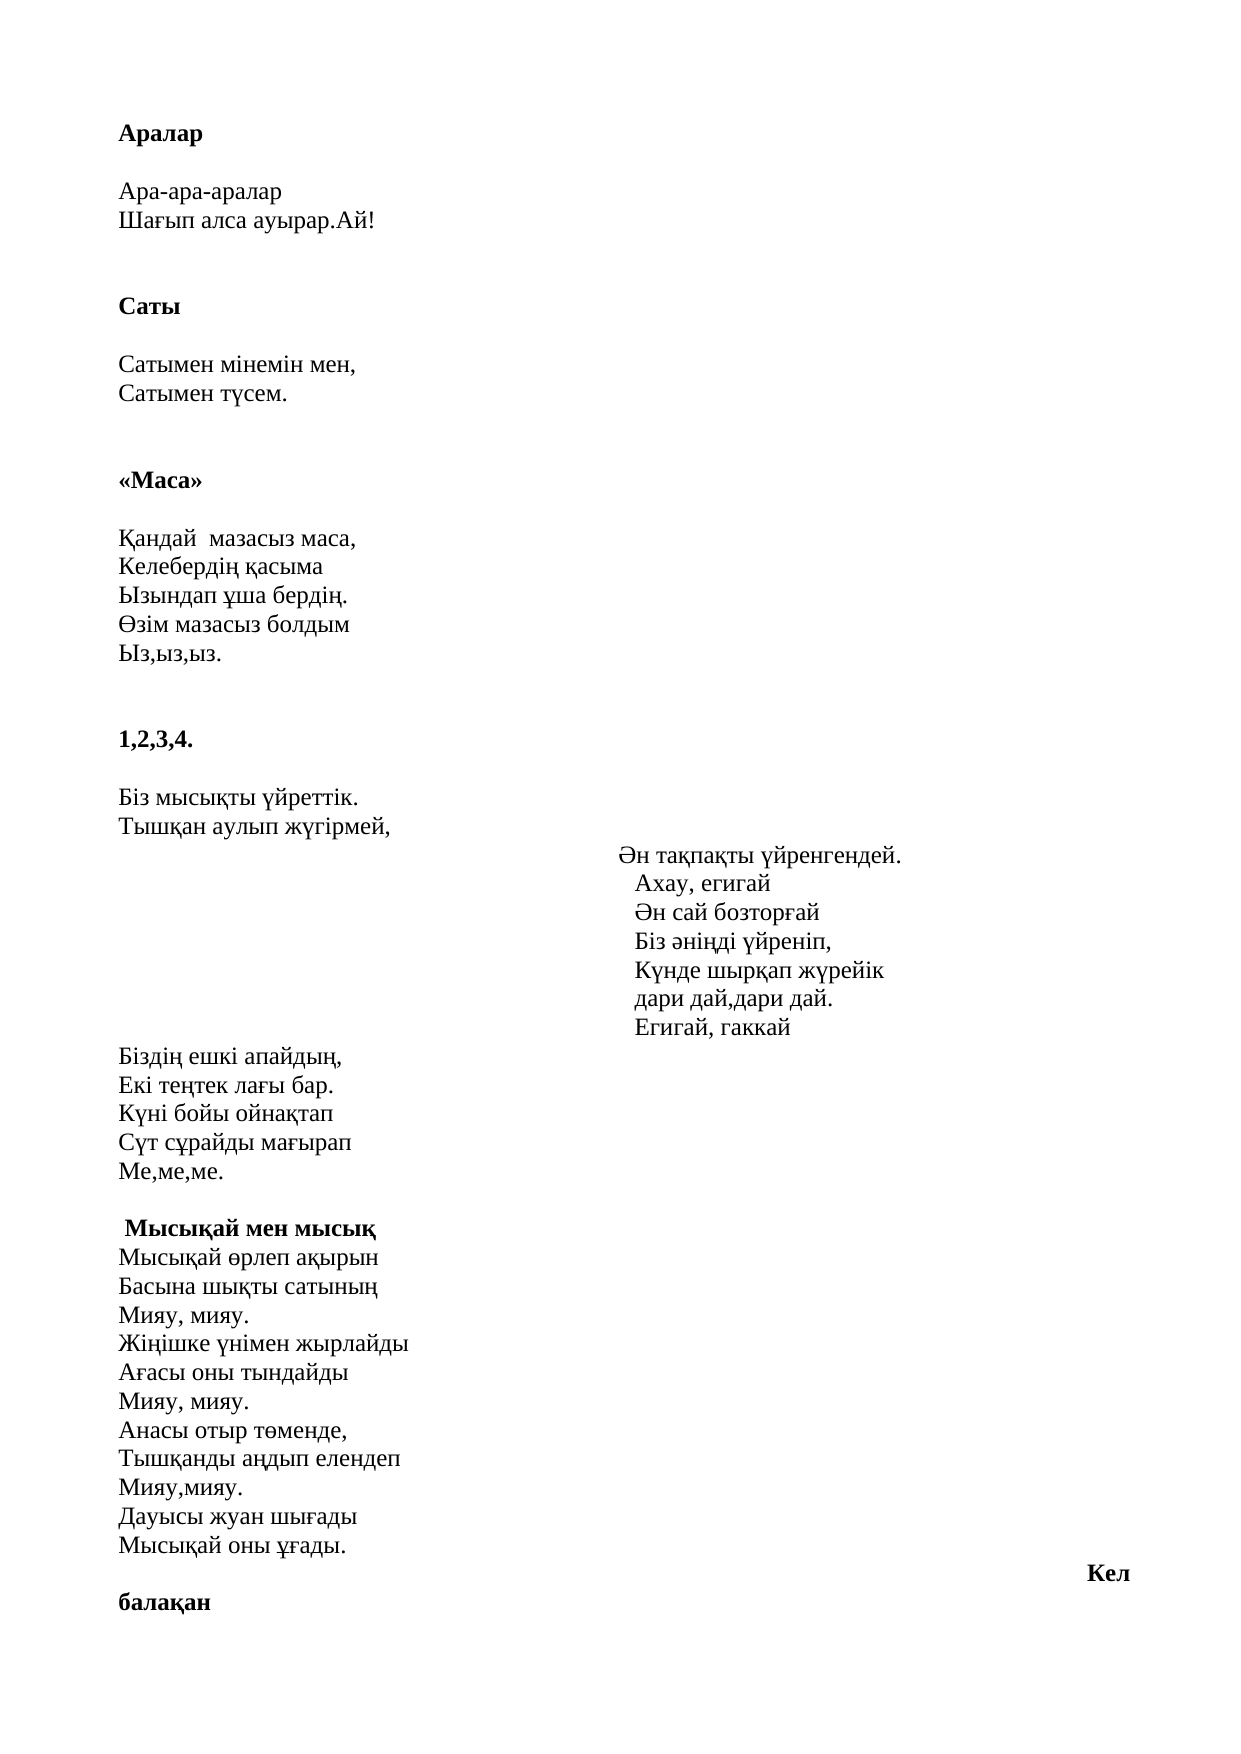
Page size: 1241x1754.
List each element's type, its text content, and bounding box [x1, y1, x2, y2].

text Сатымен түсем. [118, 378, 1152, 407]
text Біз мысықты үйреттік. [118, 782, 1152, 811]
text Ызындап ұша бердің. [118, 580, 1152, 609]
text Ағасы оны тындайды [118, 1357, 1152, 1386]
text Ара-ара-аралар [118, 176, 1152, 205]
text Екі теңтек лағы бар. [118, 1070, 1152, 1098]
text Тышқанды аңдып елендеп [118, 1443, 1152, 1472]
text Өзім мазасыз болдым [118, 609, 1152, 638]
text Ме,ме,ме. [118, 1156, 1152, 1185]
text Ыз,ыз,ыз. [118, 638, 1152, 666]
text 1,2,3,4. [118, 724, 1152, 753]
text Ән сай бозторғай [634, 897, 1152, 926]
text «Маса» [118, 465, 1152, 493]
text Шағып алса ауырар.Ай! [118, 205, 1152, 233]
text дари дай,дари дай. [634, 983, 1152, 1012]
text Мияу,мияу. [118, 1472, 1152, 1501]
text Күнде шырқап жүрейік [634, 955, 1152, 983]
text Егигай, гаккай [634, 1012, 1152, 1041]
text Қандай мазасыз маса, [118, 523, 1152, 551]
text Мияу, мияу. [118, 1300, 1152, 1328]
text Келебердің қасыма [118, 551, 1152, 580]
text Мысықай оны ұғады. [118, 1530, 1152, 1558]
text Аралар [118, 118, 1152, 147]
text Жіңішке үнімен жырлайды [118, 1328, 1152, 1357]
text Саты [118, 291, 1152, 320]
text Күні бойы ойнақтап [118, 1098, 1152, 1127]
text Ән тақпақты үйренгендей. [618, 840, 1152, 868]
text Анасы отыр төменде, [118, 1415, 1152, 1443]
text Мысықай мен мысық [118, 1213, 1152, 1242]
text Сүт сұрайды мағырап [118, 1127, 1152, 1156]
text Біз әніңді үйреніп, [634, 926, 1152, 955]
text Кел балақан [118, 1558, 1152, 1616]
text Дауысы жуан шығады [118, 1501, 1152, 1530]
text Мияу, мияу. [118, 1386, 1152, 1415]
text Мысықай өрлеп ақырын [118, 1242, 1152, 1271]
text Тышқан аулып жүгірмей, [118, 811, 1152, 840]
text Сатымен мінемін мен, [118, 349, 1152, 378]
text Ахау, егигай [634, 868, 1152, 897]
text Біздің ешкі апайдың, [118, 1041, 1152, 1070]
text Басына шықты сатының [118, 1271, 1152, 1300]
